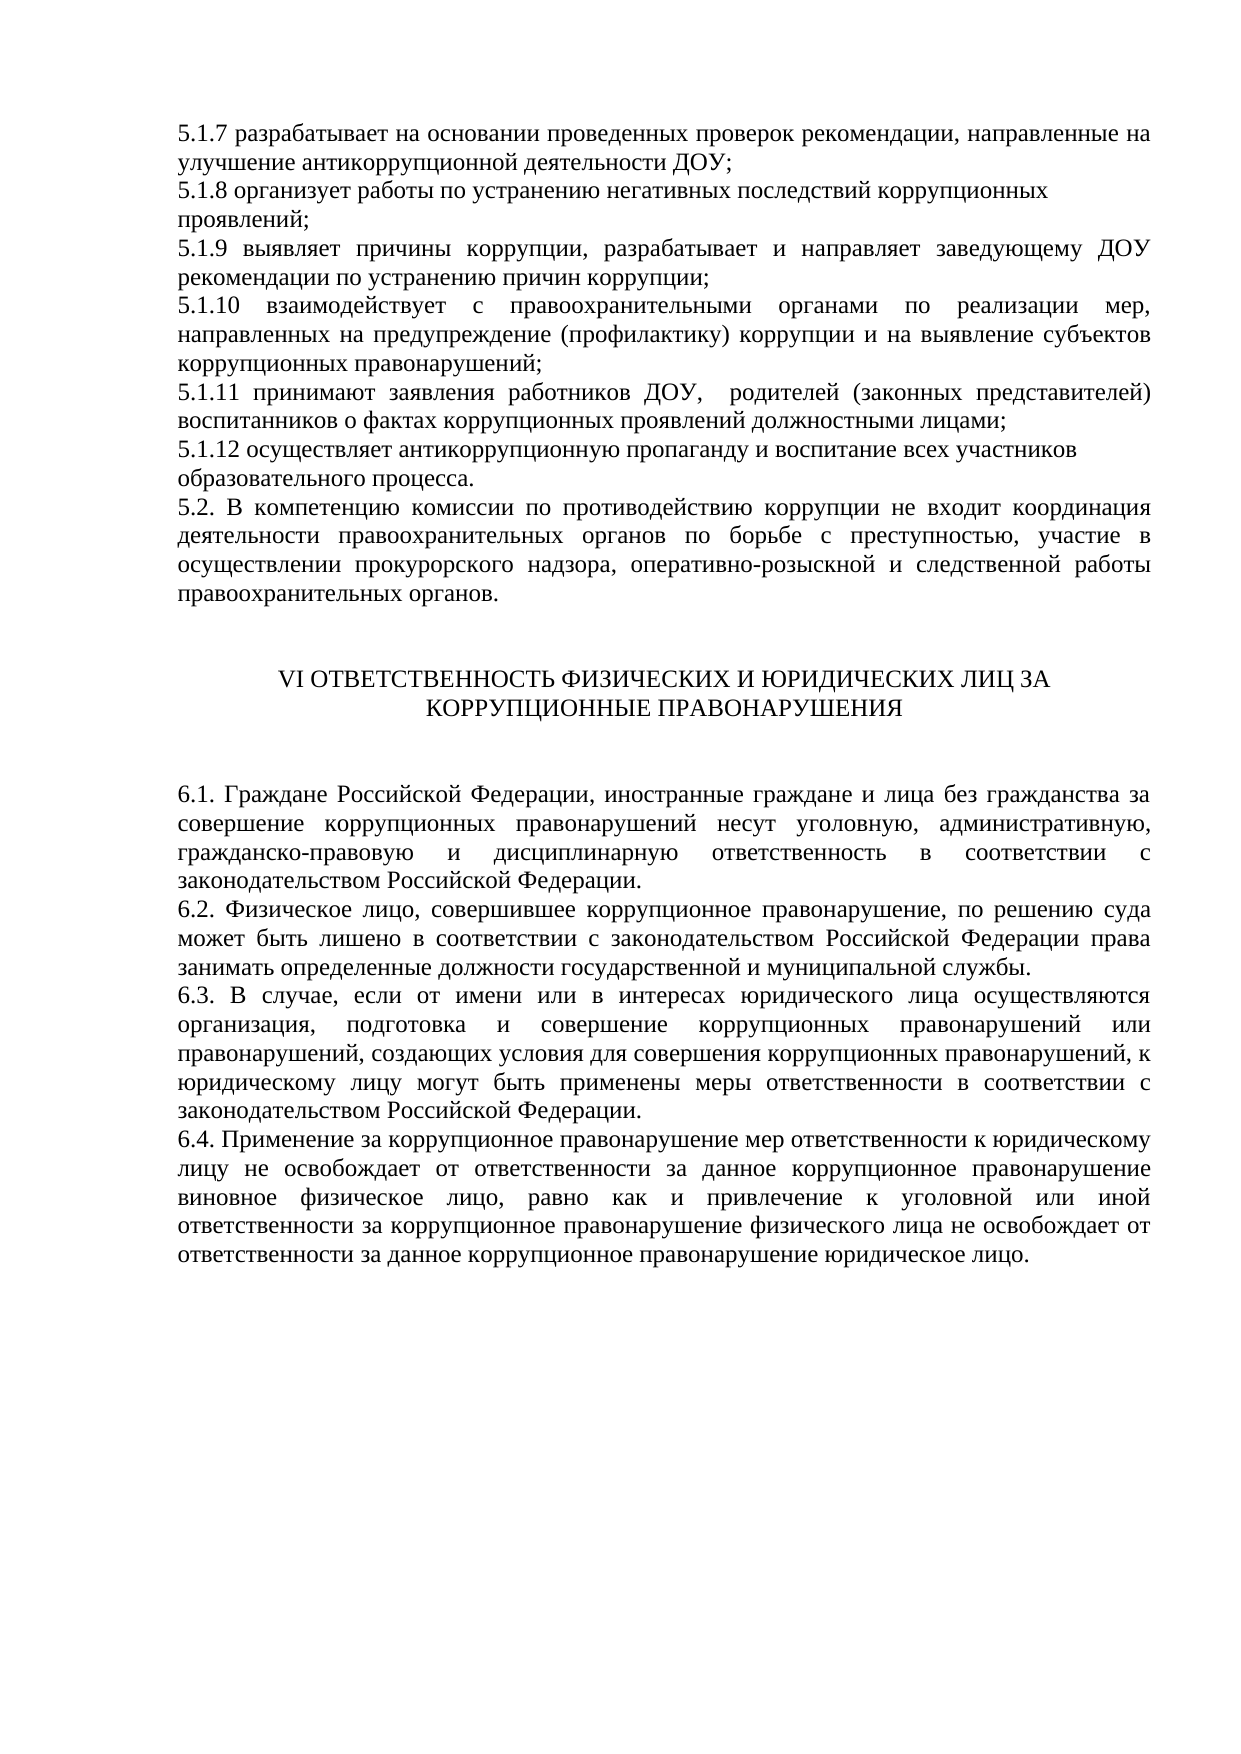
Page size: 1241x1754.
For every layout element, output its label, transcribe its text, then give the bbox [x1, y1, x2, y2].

text 6.4. Применение за коррупционное правонарушение мер ответственности к юридическому лицу не освобождает от ответственности за данное коррупционное правонарушение виновное физическое лицо, равно как и привлечение к уголовной или иной ответственности за коррупционное правонарушение физического лица не освобождает от ответственности за данное коррупционное правонарушение юридическое лицо. [177, 1124, 1152, 1268]
text 5.1.10 взаимодействует с правоохранительными органами по реализации мер, направленных на предупреждение (профилактику) коррупции и на выявление субъектов коррупционных правонарушений; [177, 291, 1152, 377]
text 5.1.8 организует работы по устранению негативных последствий коррупционных проявлений; [177, 176, 1152, 233]
text 6.1. Граждане Российской Федерации, иностранные граждане и лица без гражданства за совершение коррупционных правонарушений несут уголовную, административную, гражданско-правовую и дисциплинарную ответственность в соответствии с законодательством Российской Федерации. [177, 779, 1152, 894]
text 6.3. В случае, если от имени или в интересах юридического лица осуществляются организация, подготовка и совершение коррупционных правонарушений или правонарушений, создающих условия для совершения коррупционных правонарушений, к юридическому лицу могут быть применены меры ответственности в соответствии с законодательством Российской Федерации. [177, 981, 1152, 1124]
text 5.1.9 выявляет причины коррупции, разрабатывает и направляет заведующему ДОУ рекомендации по устранению причин коррупции; [177, 233, 1152, 291]
text 5.2. В компетенцию комиссии по противодействию коррупции не входит координация деятельности правоохранительных органов по борьбе с преступностью, участие в осуществлении прокурорского надзора, оперативно-розыскной и следственной работы правоохранительных органов. [177, 492, 1152, 607]
text 5.1.11 принимают заявления работников ДОУ, родителей (законных представителей) воспитанников о фактах коррупционных проявлений должностными лицами; [177, 377, 1152, 434]
text 5.1.7 разрабатывает на основании проведенных проверок рекомендации, направленные на улучшение антикоррупционной деятельности ДОУ; [177, 118, 1152, 176]
text 5.1.12 осуществляет антикоррупционную пропаганду и воспитание всех участников образовательного процесса. [177, 434, 1152, 492]
text VI ОТВЕТСТВЕННОСТЬ ФИЗИЧЕСКИХ И ЮРИДИЧЕСКИХ ЛИЦ ЗА КОРРУПЦИОННЫЕ ПРАВОНАРУШЕНИЯ [177, 664, 1152, 722]
text 6.2. Физическое лицо, совершившее коррупционное правонарушение, по решению суда может быть лишено в соответствии с законодательством Российской Федерации права занимать определенные должности государственной и муниципальной службы. [177, 894, 1152, 981]
